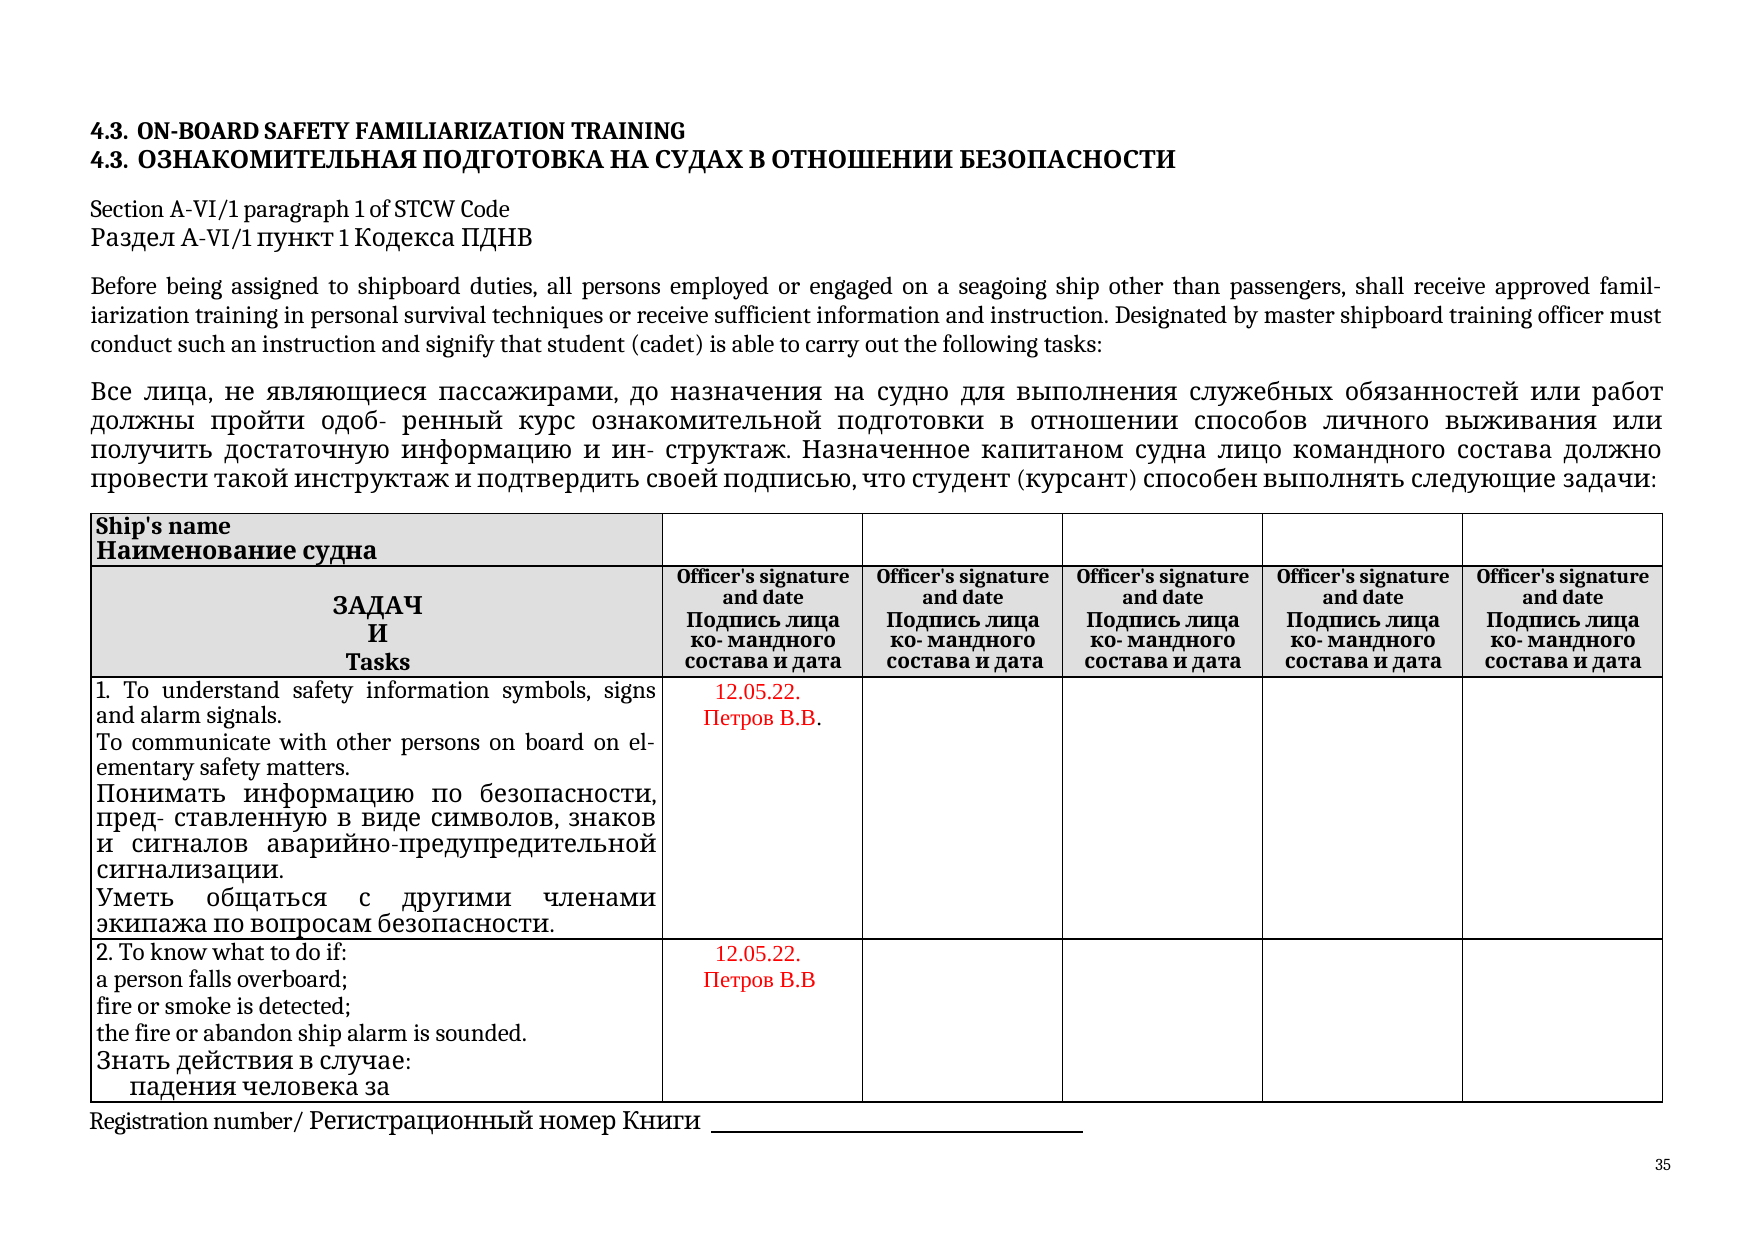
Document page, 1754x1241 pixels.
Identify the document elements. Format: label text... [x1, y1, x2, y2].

table_cell Officer's signature and date Подпись лица ко- мандного состава и дата [1463, 567, 1662, 676]
list ОЗНАКОМИТЕЛЬНАЯ ПОДГОТОВКА НА СУДАХ В ОТНОШЕНИИ БЕЗОПАСНОСТИ [90, 145, 1718, 174]
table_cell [92, 940, 662, 1101]
table_cell 1. To understand safety information symbols, signs and alarm signals. To communicate with other persons on board on el- ementary safety matters. Понимать информацию по безопасности, пред- ставленную в виде символов, знаков и сигналов аварийно-предупредительной сигнализации. Уметь общаться с другими членами экипажа по вопросам безопасности. [92, 678, 662, 938]
table_cell [1063, 940, 1262, 1101]
table_cell [1263, 940, 1462, 1101]
table_cell [1063, 678, 1262, 938]
text Section A-VI/1 paragraph 1 of STCW Code [90, 194, 1718, 223]
table_cell Officer's signature and date Подпись лица ко- мандного состава и дата [1263, 567, 1462, 676]
table_header [1063, 514, 1262, 565]
table_cell Officer's signature and date Подпись лица ко- мандного состава и дата [663, 567, 862, 676]
table_cell ЗАДАЧИ Tasks [92, 567, 662, 676]
table_cell [863, 940, 1062, 1101]
table_header Ship's name Наименование судна [92, 514, 662, 565]
table_header [863, 514, 1062, 565]
text Раздел А-VI/1 пункт 1 Кодекса ПДНВ [90, 223, 1718, 253]
table_cell Officer's signature and date Подпись лица ко- мандного состава и дата [1063, 567, 1262, 676]
table_cell [863, 678, 1062, 938]
table_header [1263, 514, 1462, 565]
table_cell [1463, 678, 1662, 938]
text Before being assigned to shipboard duties, all persons employed or engaged on a seagoing ship other than passengers, shall receive approved famil- iarization training in personal survival techniques or receive sufficient information and instruction. Designated by master shipboard training officer must conduct such an instruction and signify that student (cadet) is able to carry out the following tasks: [90, 272, 1664, 358]
table_cell [1263, 678, 1462, 938]
table_header [663, 514, 862, 565]
table_header [1463, 514, 1662, 565]
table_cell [663, 940, 862, 1101]
table_cell [1463, 940, 1662, 1101]
list ON-BOARD SAFETY FAMILIARIZATION TRAINING [90, 116, 1718, 145]
table_cell Officer's signature and date Подпись лица ко- мандного состава и дата [863, 567, 1062, 676]
table_cell 12.05.22. Петров В.В. [663, 678, 862, 938]
text Все лица, не являющиеся пассажирами, до назначения на судно для выполнения служебных обязанностей или работ должны пройти одоб- ренный курс ознакомительной подготовки в отношении способов личного выживания или получить достаточную информацию и ин- структаж. Назначенное капитаном судна лицо командного состава должно провести такой инструктаж и подтвердить своей подписью, что студент (курсант) способен выполнять следующие задачи: [90, 378, 1663, 493]
